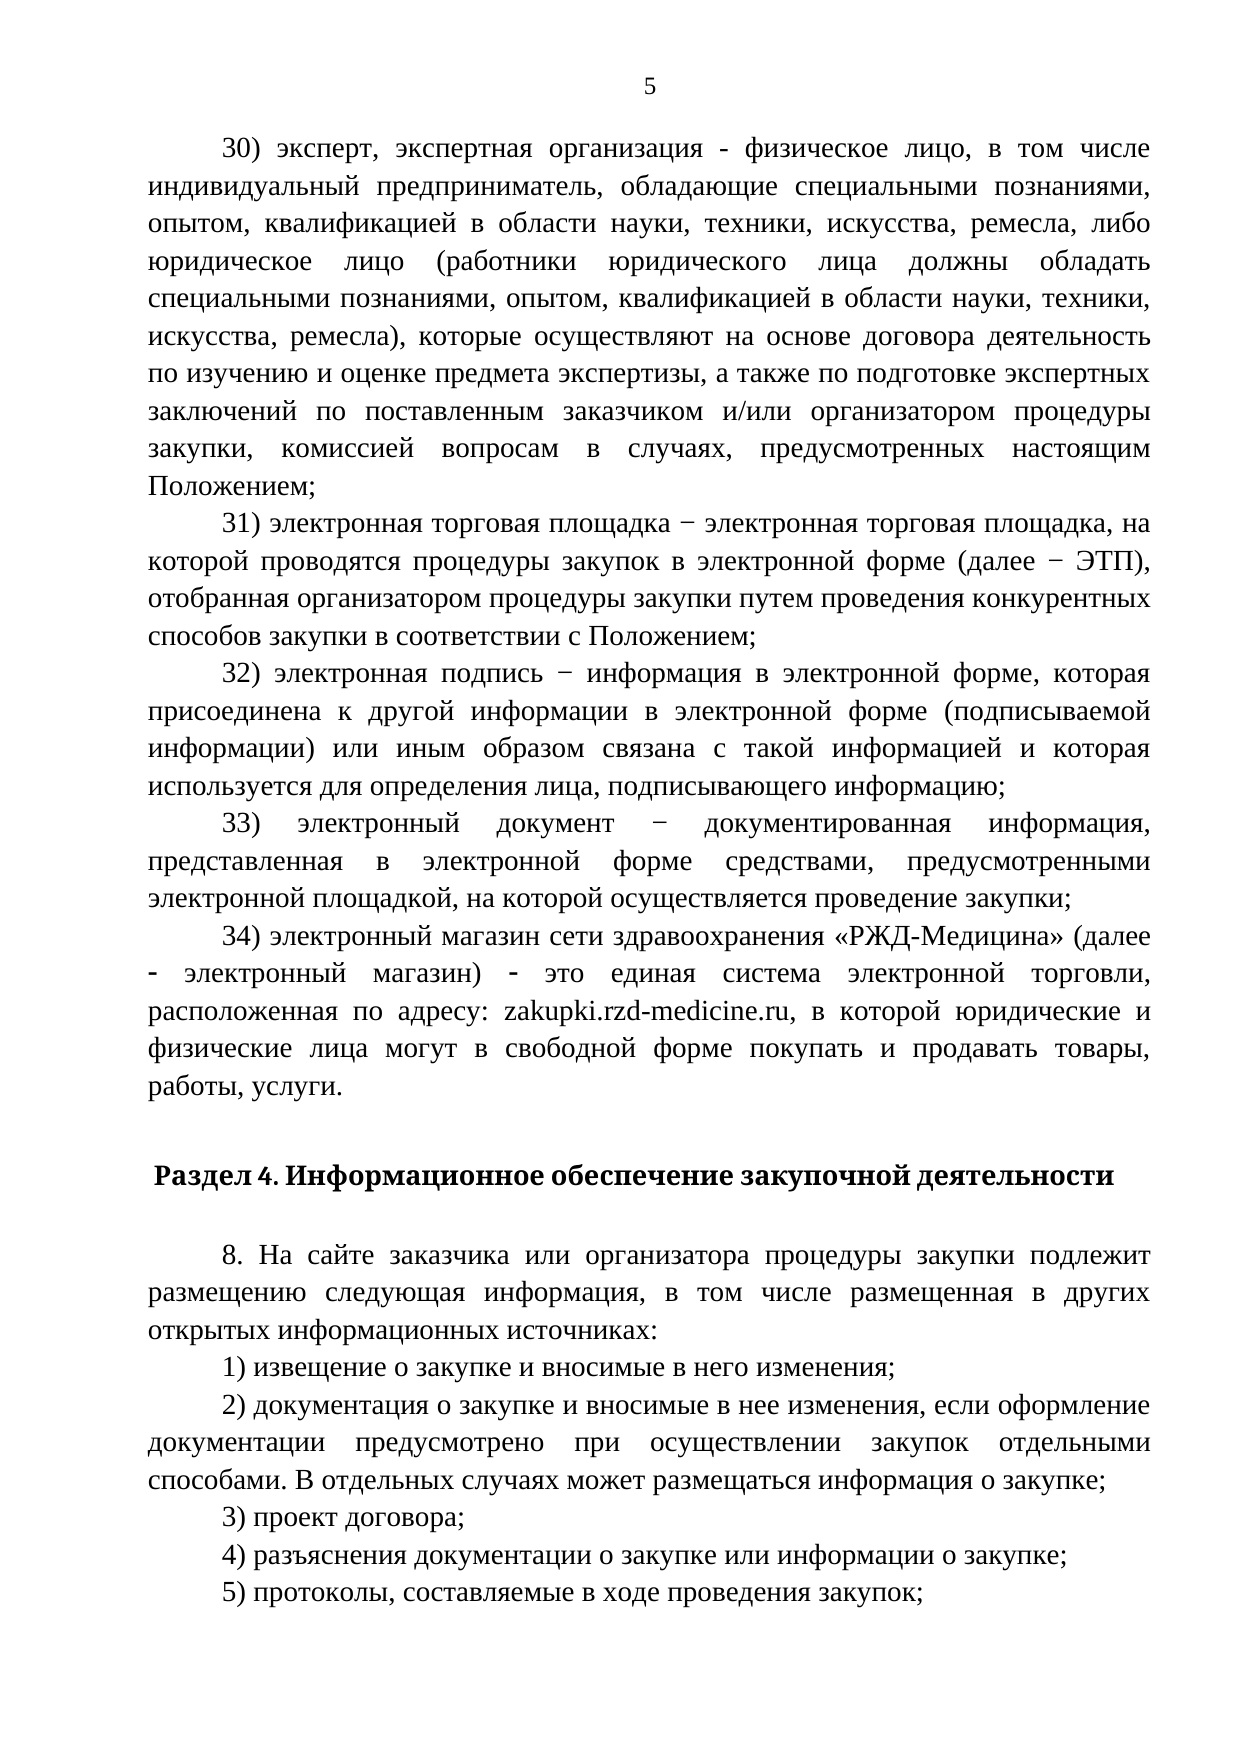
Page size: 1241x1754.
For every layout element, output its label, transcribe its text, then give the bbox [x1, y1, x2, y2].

subtitle Раздел 4. Информационное обеспечение закупочной деятельности [148, 1161, 1152, 1192]
text 33) электронный документ − документированная информация, представленная в электронной форме средствами, предусмотренными электронной площадкой, на которой осуществляется проведение закупки; [148, 803, 1152, 915]
text 2) документация о закупке и вносимые в нее изменения, если оформление документации предусмотрено при осуществлении закупок отдельными способами. В отдельных случаях может размещаться информация о закупке; [148, 1384, 1152, 1497]
text 34) электронный магазин сети здравоохранения «РЖД-Медицина» (далее электронный магазин) это единая система электронной торговли, расположенная по адресу: zakupki.rzd-medicine.ru, в которой юридические и физические лица могут в свободной форме покупать и продавать товары, работы, услуги. [148, 915, 1152, 1103]
text 32) электронная подпись − информация в электронной форме, которая присоединена к другой информации в электронной форме (подписываемой информации) или иным образом связана с такой информацией и которая используется для определения лица, подписывающего информацию; [148, 653, 1152, 803]
text 30) эксперт, экспертная организация - физическое лицо, в том числе индивидуальный предприниматель, обладающие специальными познаниями, опытом, квалификацией в области науки, техники, искусства, ремесла, либо юридическое лицо (работники юридического лица должны обладать специальными познаниями, опытом, квалификацией в области науки, техники, искусства, ремесла), которые осуществляют на основе договора деятельность по изучению и оценке предмета экспертизы, а также по подготовке экспертных заключений по поставленным заказчиком и/или организатором процедуры закупки, комиссией вопросам в случаях, предусмотренных настоящим Положением; [148, 128, 1152, 503]
text 1) извещение о закупке и вносимые в него изменения; [148, 1347, 1152, 1384]
text 3) проект договора; [148, 1497, 1152, 1534]
text 5) протоколы, составляемые в ходе проведения закупок; [148, 1572, 1152, 1609]
text 8. На сайте заказчика или организатора процедуры закупки подлежит размещению следующая информация, в том числе размещенная в других открытых информационных источниках: [148, 1234, 1152, 1347]
text 4) разъяснения документации о закупке или информации о закупке; [148, 1534, 1152, 1572]
text 31) электронная торговая площадка − электронная торговая площадка, на которой проводятся процедуры закупок в электронной форме (далее − ЭТП), отобранная организатором процедуры закупки путем проведения конкурентных способов закупки в соответствии с Положением; [148, 503, 1152, 653]
